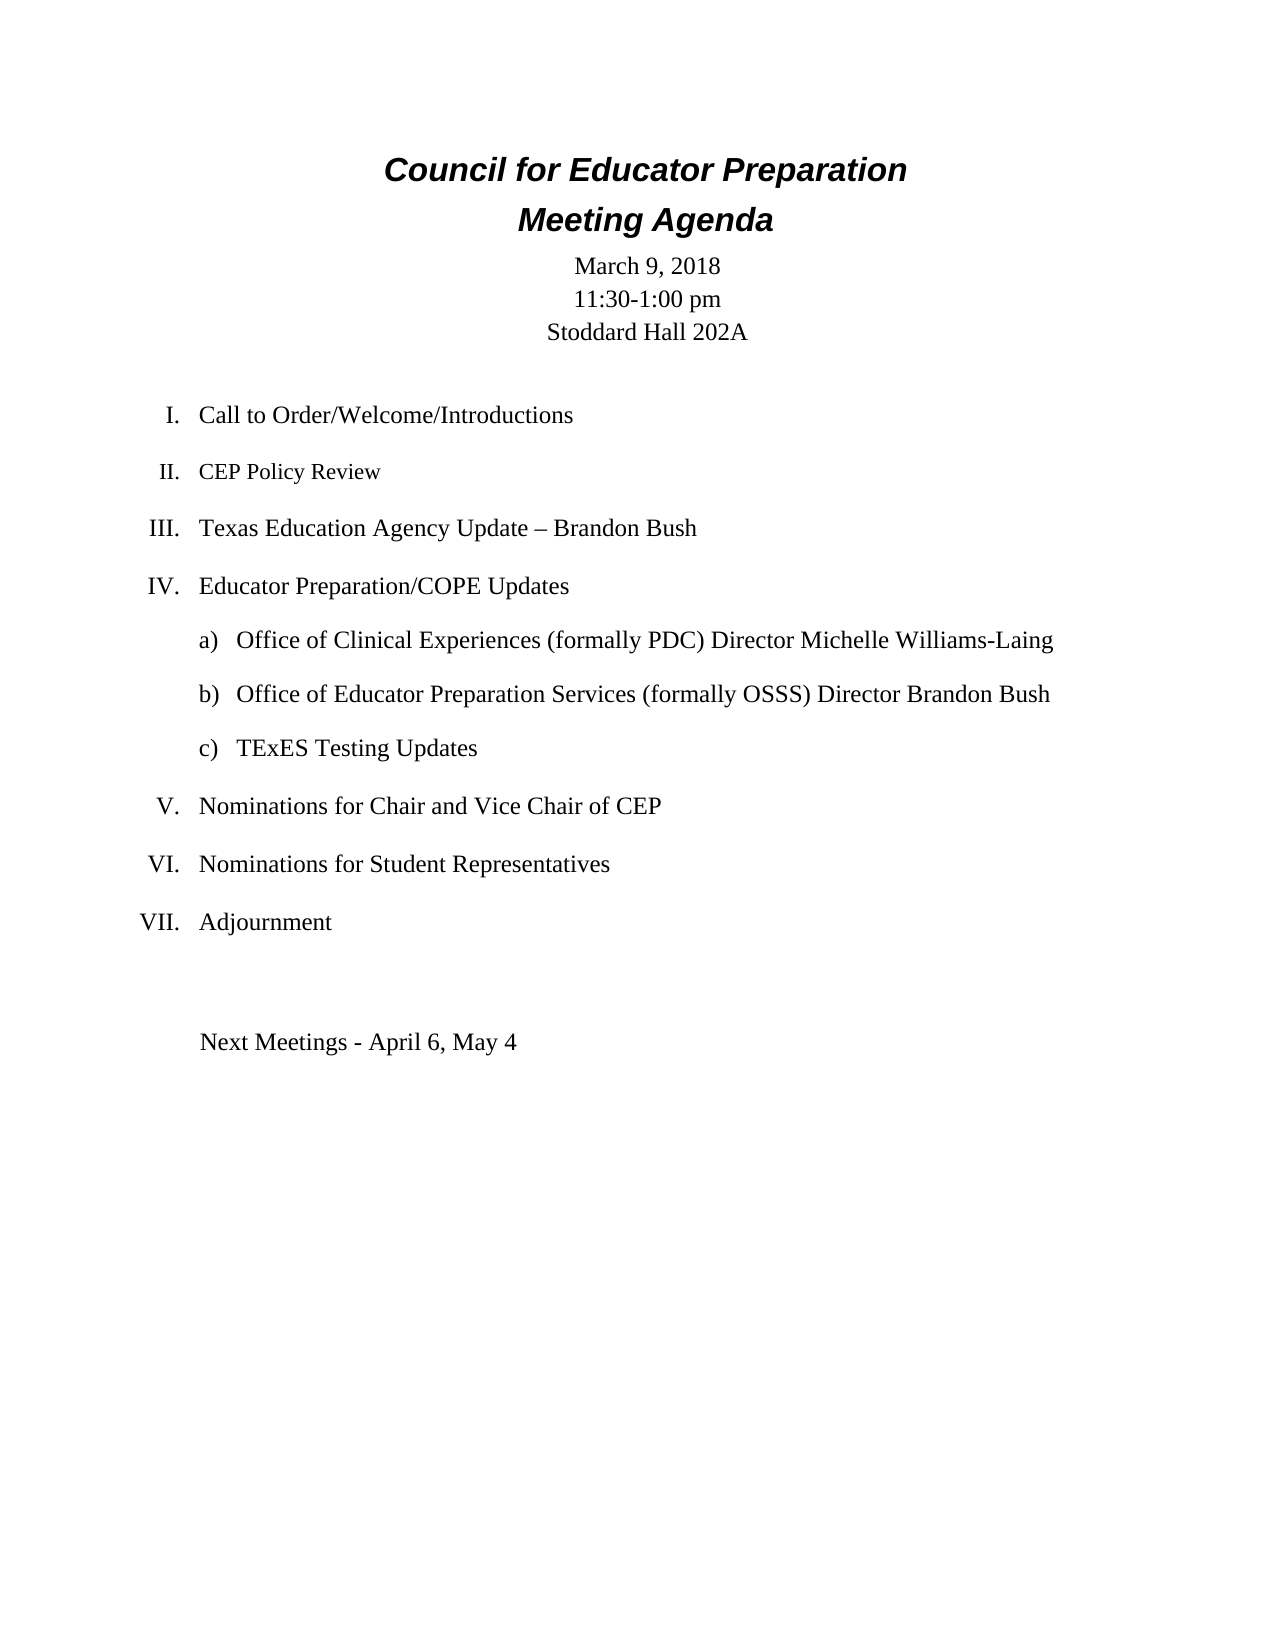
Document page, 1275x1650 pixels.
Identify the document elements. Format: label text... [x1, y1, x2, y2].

list Nominations for Student Representatives [180, 849, 1095, 877]
list TExES Testing Updates [199, 733, 1095, 761]
subtitle Council for Educator Preparation [199, 150, 1095, 188]
list Call to Order/Welcome/Introductions [180, 400, 1095, 429]
list Office of Educator Preparation Services (formally OSSS) Director Brandon Bush [199, 679, 1095, 708]
text Next Meetings - April 6, May 4 [199, 1027, 1095, 1056]
list Nominations for Chair and Vice Chair of CEP [180, 791, 1095, 819]
subtitle Meeting Agenda [199, 200, 1095, 239]
list Adjournment [180, 907, 1095, 936]
subtitle Stoddard Hall 202A [199, 317, 1095, 346]
list Educator Preparation/COPE Updates [180, 571, 1095, 600]
subtitle 11:30-1:00 pm [199, 284, 1095, 313]
list CEP Policy Review [180, 458, 1095, 484]
list Texas Education Agency Update – Brandon Bush [180, 513, 1095, 542]
list Office of Clinical Experiences (formally PDC) Director Michelle Williams-Laing [199, 625, 1095, 654]
